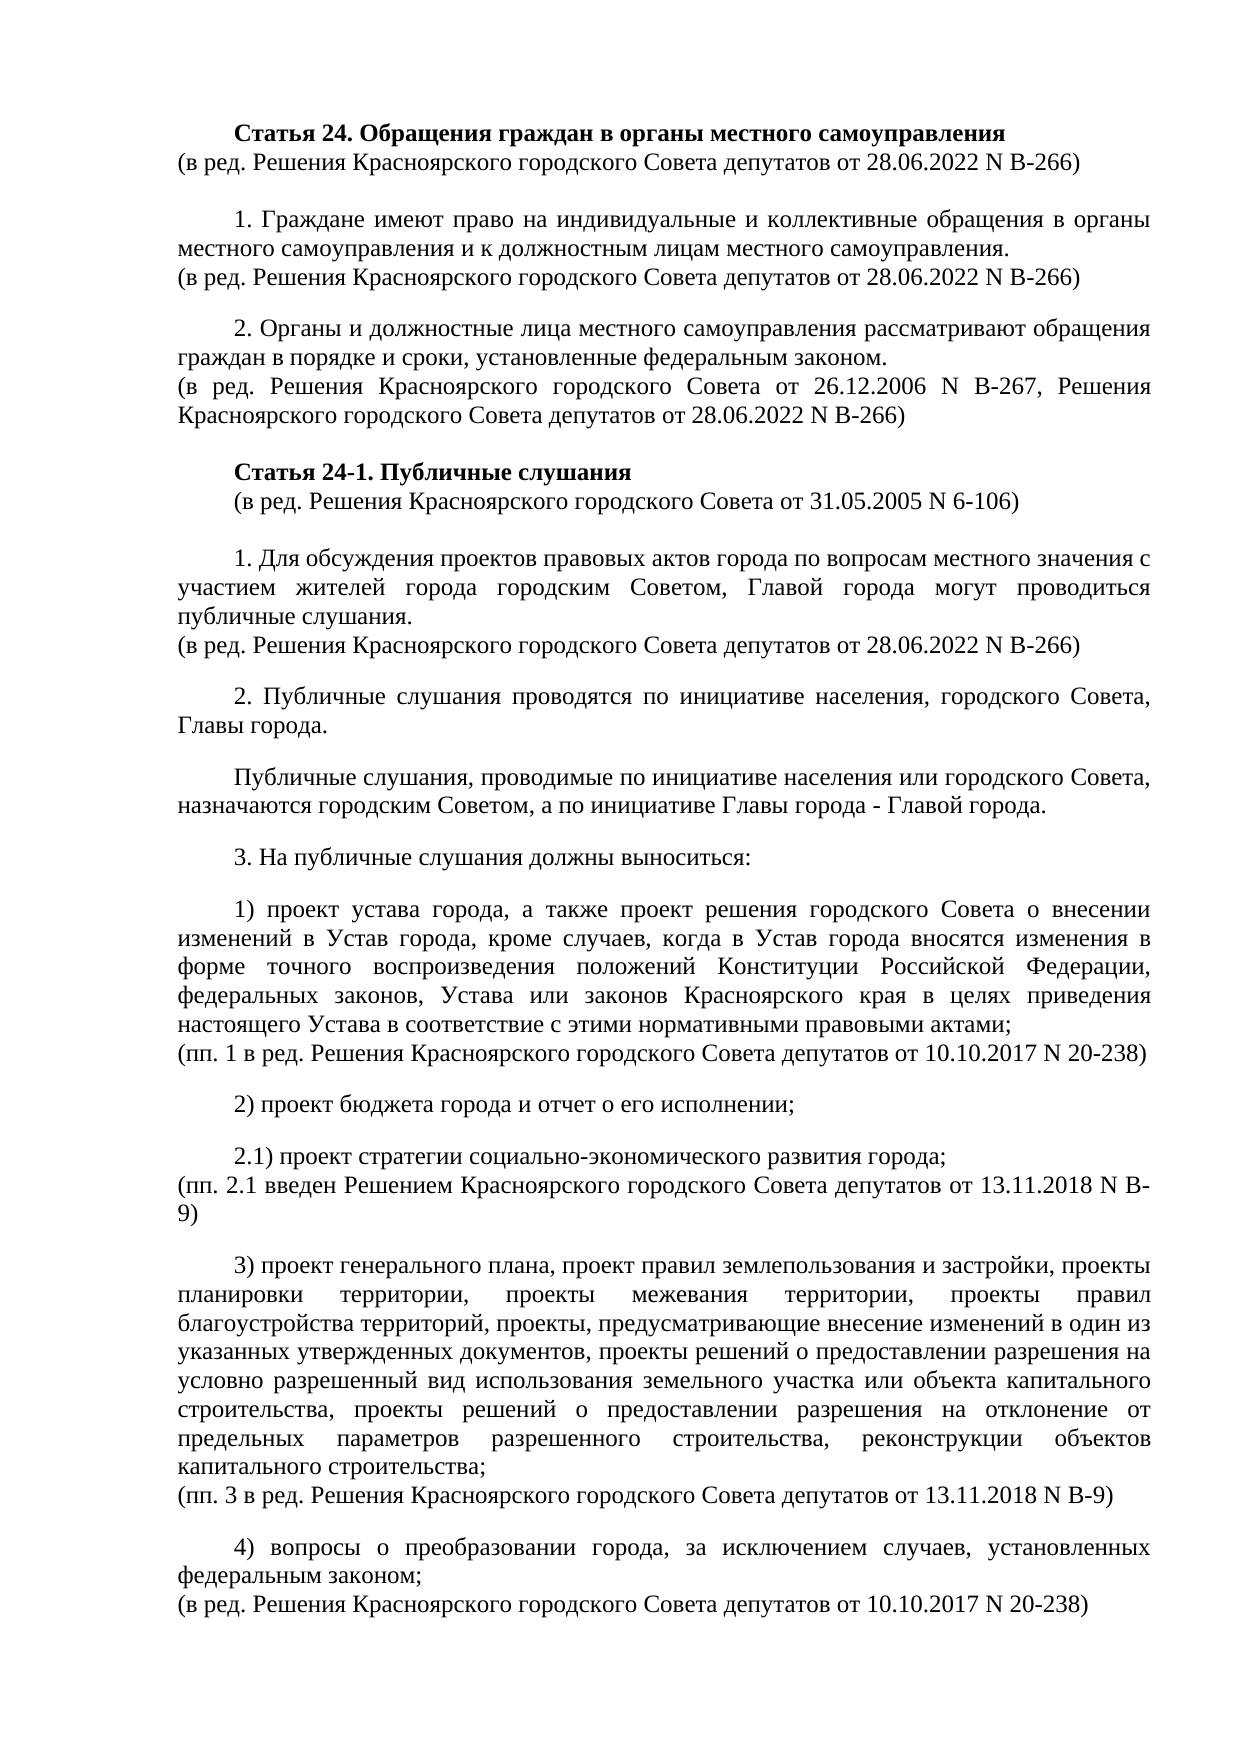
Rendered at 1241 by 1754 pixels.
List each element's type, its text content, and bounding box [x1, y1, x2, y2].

text (в ред. Решения Красноярского городского Совета депутатов от 10.10.2017 N 20-238) [177, 1589, 1152, 1618]
text (пп. 1 в ред. Решения Красноярского городского Совета депутатов от 10.10.2017 N 20-238) [177, 1038, 1152, 1066]
text 3. На публичные слушания должны выноситься: [177, 842, 1152, 871]
text (пп. 2.1 введен Решением Красноярского городского Совета депутатов от 13.11.2018 N В-9) [177, 1170, 1152, 1227]
text 2) проект бюджета города и отчет о его исполнении; [177, 1089, 1152, 1118]
text 2. Публичные слушания проводятся по инициативе населения, городского Совета, Главы города. [177, 681, 1152, 739]
text (в ред. Решения Красноярского городского Совета от 26.12.2006 N В-267, Решения Красноярского городского Совета депутатов от 28.06.2022 N В-266) [177, 371, 1152, 428]
text 2.1) проект стратегии социально-экономического развития города; [177, 1141, 1152, 1170]
title Статья 24-1. Публичные слушания [177, 457, 1152, 486]
text (пп. 3 в ред. Решения Красноярского городского Совета депутатов от 13.11.2018 N В-9) [177, 1480, 1152, 1509]
text 4) вопросы о преобразовании города, за исключением случаев, установленных федеральным законом; [177, 1532, 1152, 1589]
text 2. Органы и должностные лица местного самоуправления рассматривают обращения граждан в порядке и сроки, установленные федеральным законом. [177, 313, 1152, 371]
text (в ред. Решения Красноярского городского Совета депутатов от 28.06.2022 N В-266) [177, 630, 1152, 658]
text (в ред. Решения Красноярского городского Совета депутатов от 28.06.2022 N В-266) [177, 147, 1152, 176]
title Статья 24. Обращения граждан в органы местного самоуправления [177, 118, 1152, 147]
text (в ред. Решения Красноярского городского Совета от 31.05.2005 N 6-106) [177, 486, 1152, 515]
text 3) проект генерального плана, проект правил землепользования и застройки, проекты планировки территории, проекты межевания территории, проекты правил благоустройства территорий, проекты, предусматривающие внесение изменений в один из указанных утвержденных документов, проекты решений о предоставлении разрешения на условно разрешенный вид использования земельного участка или объекта капитального строительства, проекты решений о предоставлении разрешения на отклонение от предельных параметров разрешенного строительства, реконструкции объектов капитального строительства; [177, 1250, 1152, 1480]
text (в ред. Решения Красноярского городского Совета депутатов от 28.06.2022 N В-266) [177, 262, 1152, 291]
text Публичные слушания, проводимые по инициативе населения или городского Совета, назначаются городским Советом, а по инициативе Главы города - Главой города. [177, 762, 1152, 819]
text 1. Для обсуждения проектов правовых актов города по вопросам местного значения с участием жителей города городским Советом, Главой города могут проводиться публичные слушания. [177, 543, 1152, 630]
text 1) проект устава города, а также проект решения городского Совета о внесении изменений в Устав города, кроме случаев, когда в Устав города вносятся изменения в форме точного воспроизведения положений Конституции Российской Федерации, федеральных законов, Устава или законов Красноярского края в целях приведения настоящего Устава в соответствие с этими нормативными правовыми актами; [177, 894, 1152, 1038]
text 1. Граждане имеют право на индивидуальные и коллективные обращения в органы местного самоуправления и к должностным лицам местного самоуправления. [177, 204, 1152, 262]
